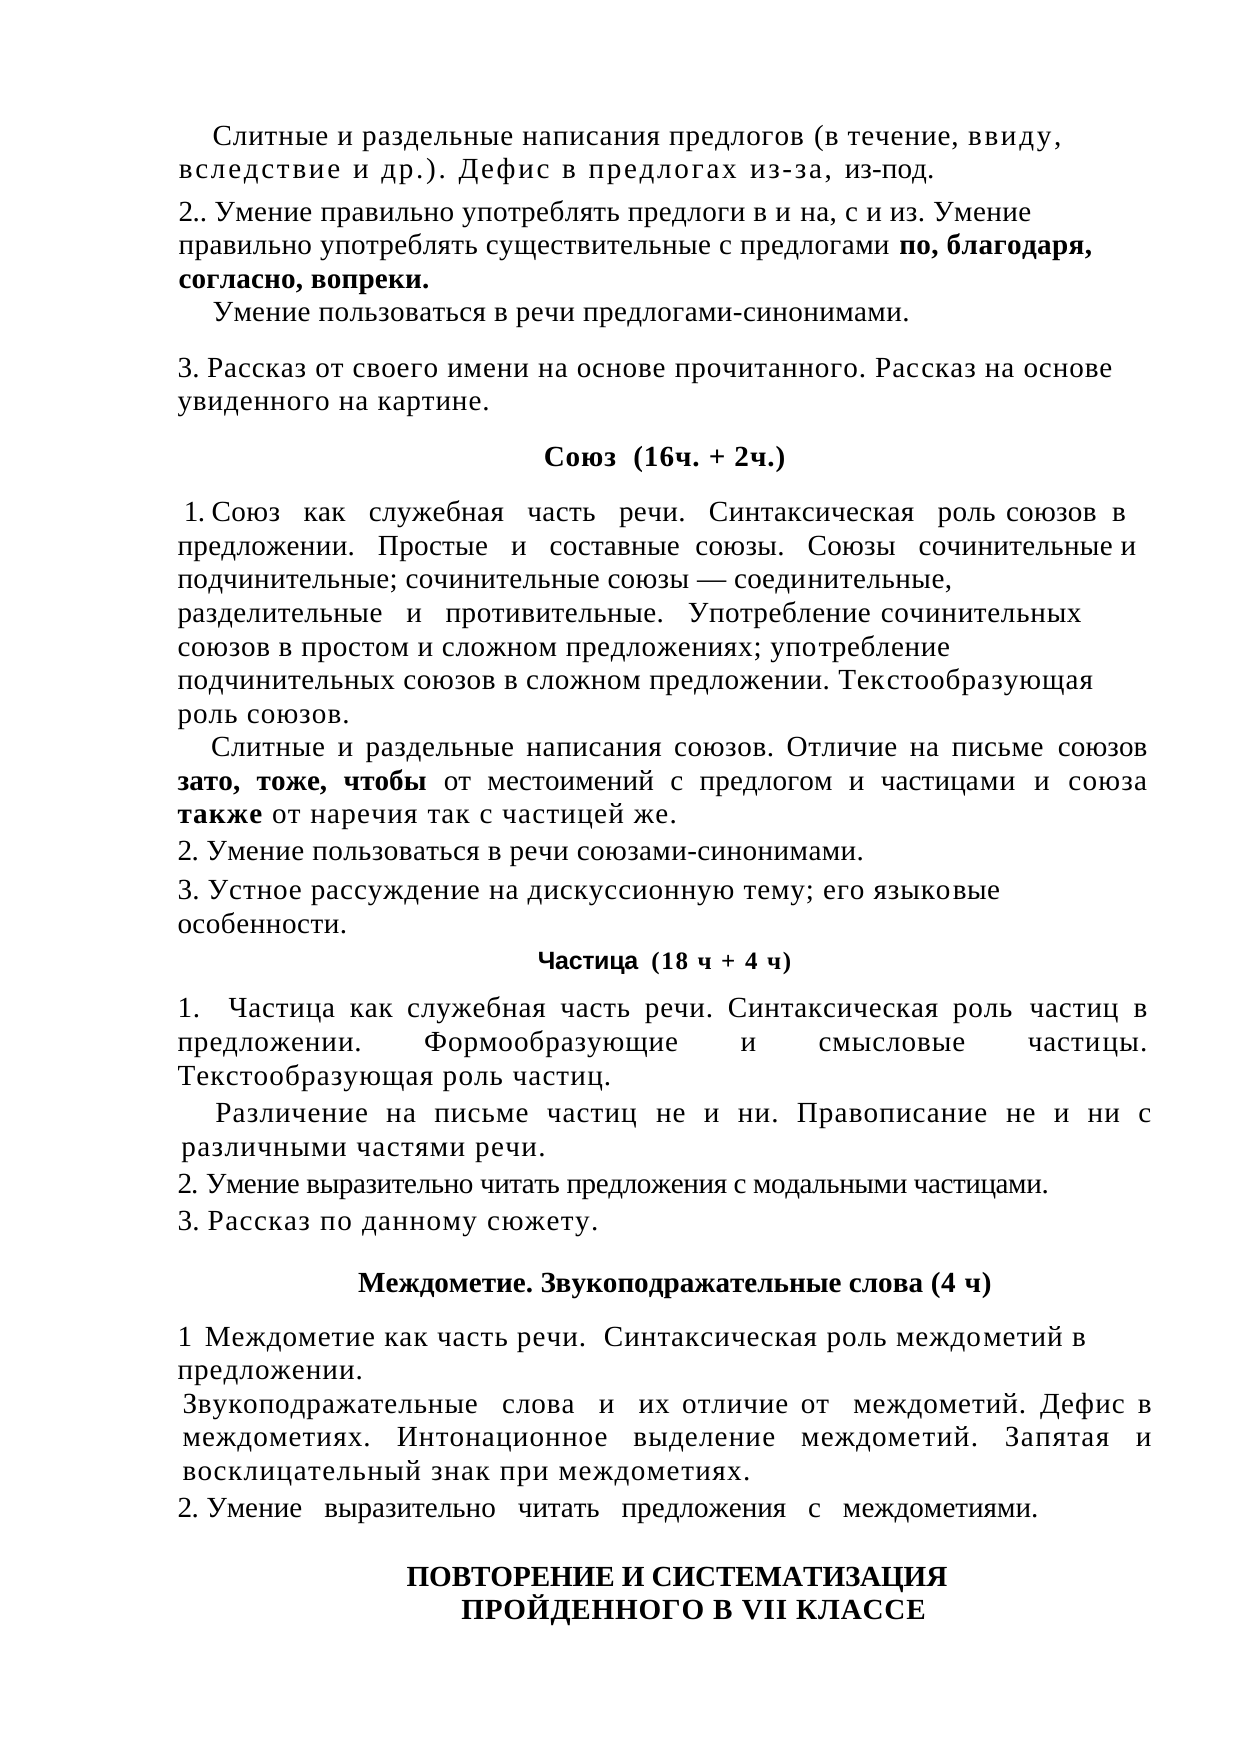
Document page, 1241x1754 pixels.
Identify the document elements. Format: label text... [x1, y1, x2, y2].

text 1. Союз как служебная часть речи. Синтаксическая роль союзов в предложении. Простые и составные союзы. Союзы сочинительные и подчинительные; сочинительные союзы — соединительные, разделительные и противительные. Употребление сочинительных союзов в простом и сложном предложениях; употребление подчинительных союзов в сложном предложении. Текстообразующая роль союзов. [177, 494, 1152, 729]
text 1. Частица как служебная часть речи. Синтаксическая роль частиц в предложении. Формообразующие и смысловые частицы. Текстообразующая роль частиц. [177, 991, 1147, 1091]
text 2. Умение выразительно читать предложения с междометиями. [177, 1490, 1152, 1524]
text Междометие. Звукоподражательные слова (4 ч) [198, 1265, 1152, 1298]
text Слитные и раздельные написания союзов. Отличие на письме союзов зато, тоже, чтобы от местоимений с предлогом и частицами и союза также от наречия так с частицей же. [177, 729, 1147, 830]
text 3. Устное рассуждение на дискуссионную тему; его языковые особенности. [177, 872, 1152, 939]
text 2.. Умение правильно употреблять предлоги в и на, с и из. Умение правильно употреблять существительные с предлогами по, благодаря, согласно, вопреки. [178, 194, 1152, 294]
text Умение пользоваться в речи предлогами-синонимами. [212, 294, 1152, 328]
text ПОВТОРЕНИЕ И СИСТЕМАТИЗАЦИЯ ПРОЙДЕННОГО В VII КЛАССЕ [286, 1559, 1068, 1626]
text 1 Междометие как часть речи. Синтаксическая роль междометий в предложении. [177, 1319, 1152, 1386]
text Звукоподражательные слова и их отличие от междометий. Дефис в междометиях. Интонационное выделение междометий. Запятая и восклицательный знак при междометиях. [182, 1386, 1152, 1487]
text 3. Рассказ по данному сюжету. [177, 1203, 1152, 1236]
text Слитные и раздельные написания предлогов (в течение, ввиду, вследствие и др.). Дефис в предлогах из-за, из-под. [179, 118, 1151, 185]
text Частица (18 ч + 4 ч) [177, 946, 1152, 974]
text 3. Рассказ от своего имени на основе прочитанного. Рассказ на основе увиденного на картине. [177, 350, 1152, 417]
text Различение на письме частиц не и ни. Правописание не и ни с различными частями речи. [181, 1095, 1152, 1162]
text 2. Умение пользоваться в речи союзами-синонимами. [177, 833, 1152, 866]
text Союз (16ч. + 2ч.) [177, 439, 1152, 472]
text 2. Умение выразительно читать предложения с модальными частицами. [177, 1166, 1152, 1199]
